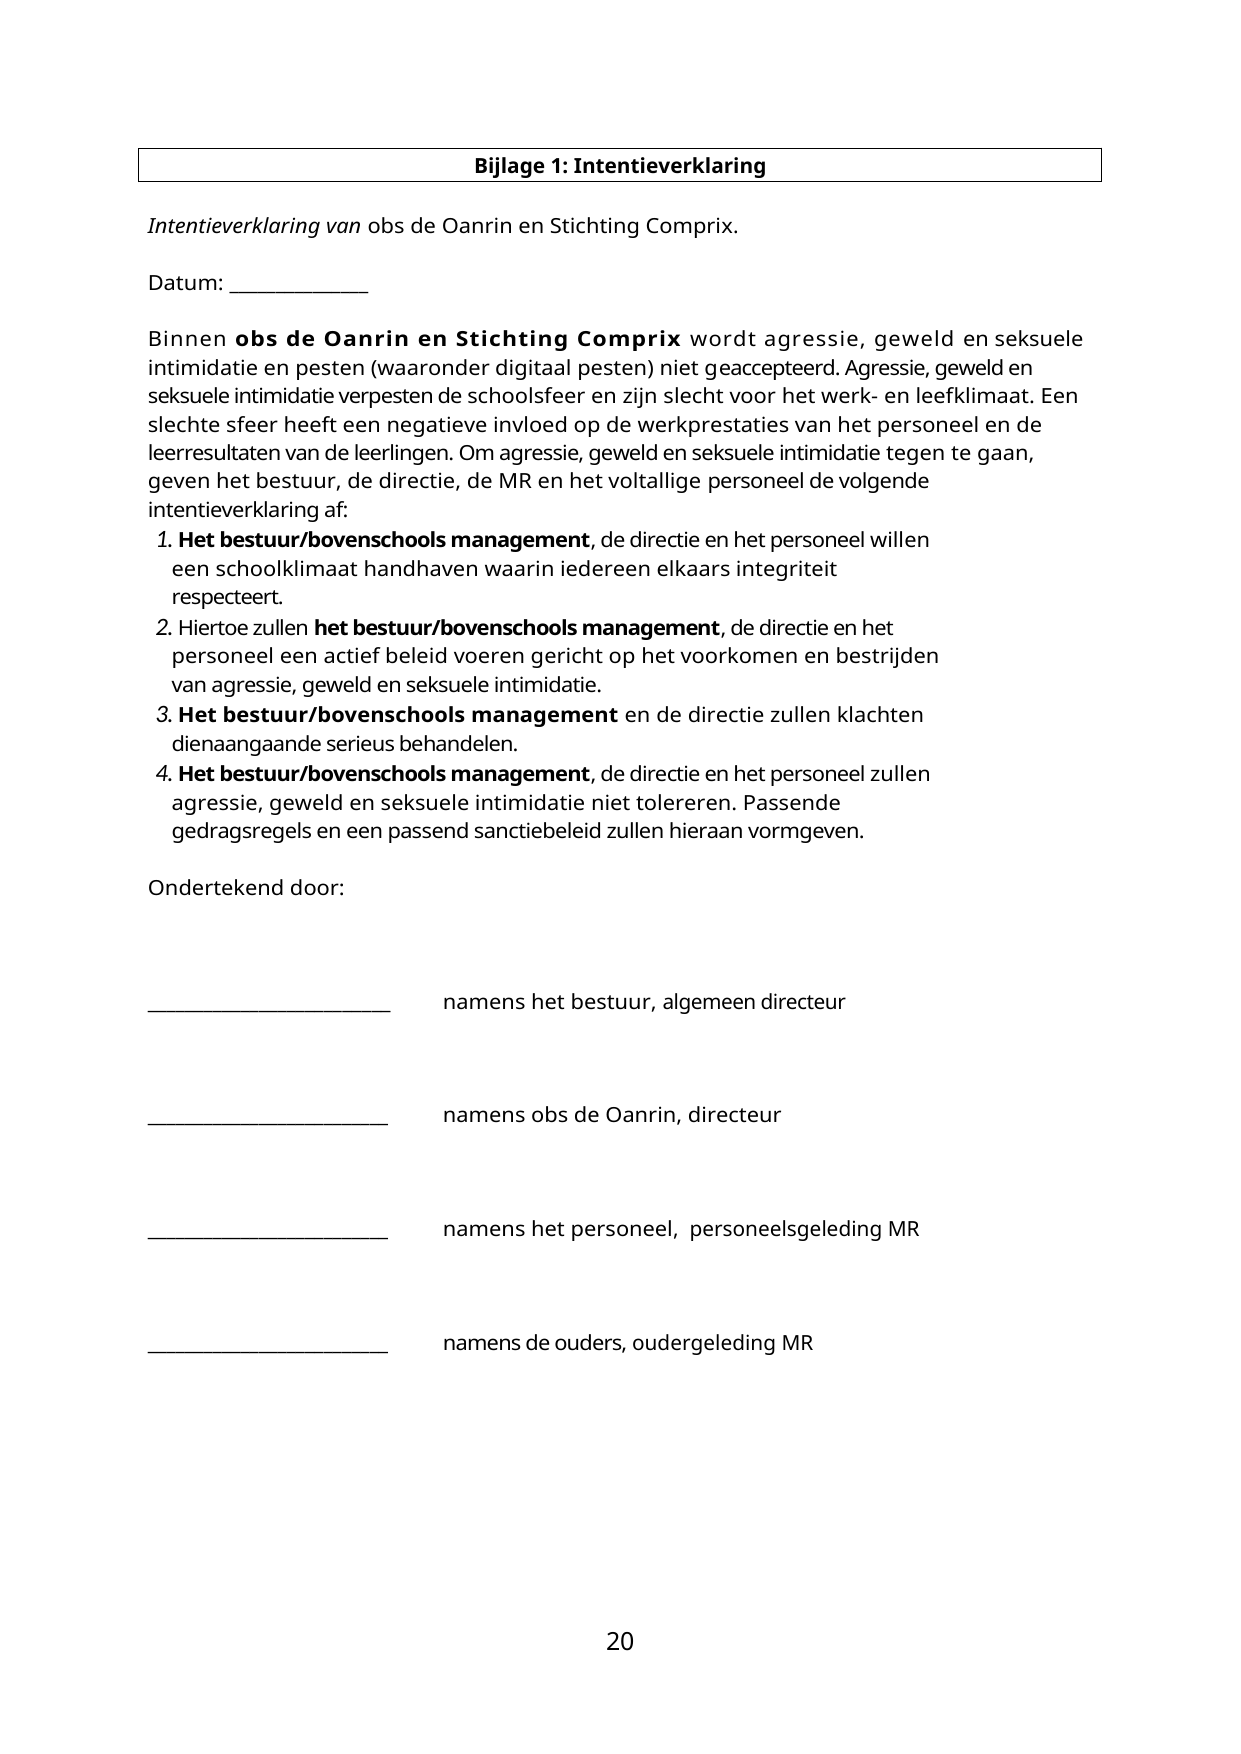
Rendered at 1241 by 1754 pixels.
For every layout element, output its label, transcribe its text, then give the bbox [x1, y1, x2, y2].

text Datum: _______________ [148, 268, 1093, 296]
text __________________________ namens obs de Oanrin, directeur [148, 1101, 1093, 1129]
text een schoolklimaat handhaven waarin iedereen elkaars integriteit [155, 554, 1093, 582]
list Het bestuur/bovenschools management en de directie zullen klachten [155, 698, 1093, 729]
list Het bestuur/bovenschools management, de directie en het personeel zullen [155, 757, 1093, 788]
text Binnen obs de Oanrin en Stichting Comprix wordt agressie, geweld en seksuele intimidatie en pesten (waaronder digitaal pesten) niet geaccepteerd. Agressie, geweld en seksuele intimidatie verpesten de schoolsfeer en zijn slecht voor het werk- en leefklimaat. Een slechte sfeer heeft een negatieve invloed op de werkprestaties van het personeel en de leerresultaten van de leerlingen. Om agressie, geweld en seksuele intimidatie tegen te gaan, geven het bestuur, de directie, de MR en het voltallige personeel de volgende intentieverklaring af: [148, 324, 1093, 523]
list Hiertoe zullen het bestuur/bovenschools management, de directie en het [155, 611, 1093, 641]
text respecteert. [155, 582, 1093, 611]
text gedragsregels en een passend sanctiebeleid zullen hieraan vormgeven. [155, 816, 1093, 845]
text Intentieverklaring van obs de Oanrin en Stichting Comprix. [148, 211, 1093, 239]
text dienaangaande serieus behandelen. [155, 729, 1093, 757]
text __________________________ namens het personeel, personeelsgeleding MR [148, 1214, 1093, 1243]
text agressie, geweld en seksuele intimidatie niet tolereren. Passende [155, 788, 1093, 816]
text Ondertekend door: [148, 873, 1093, 902]
text personeel een actief beleid voeren gericht op het voorkomen en bestrijden [155, 641, 1093, 670]
text Bijlage 1: Intentieverklaring [139, 149, 1101, 181]
text __________________________ namens de ouders, oudergeleding MR [148, 1328, 1093, 1357]
list Het bestuur/bovenschools management, de directie en het personeel willen [155, 523, 1093, 554]
text van agressie, geweld en seksuele intimidatie. [155, 670, 1093, 698]
text __________________________ namens het bestuur, algemeen directeur [148, 987, 1093, 1015]
